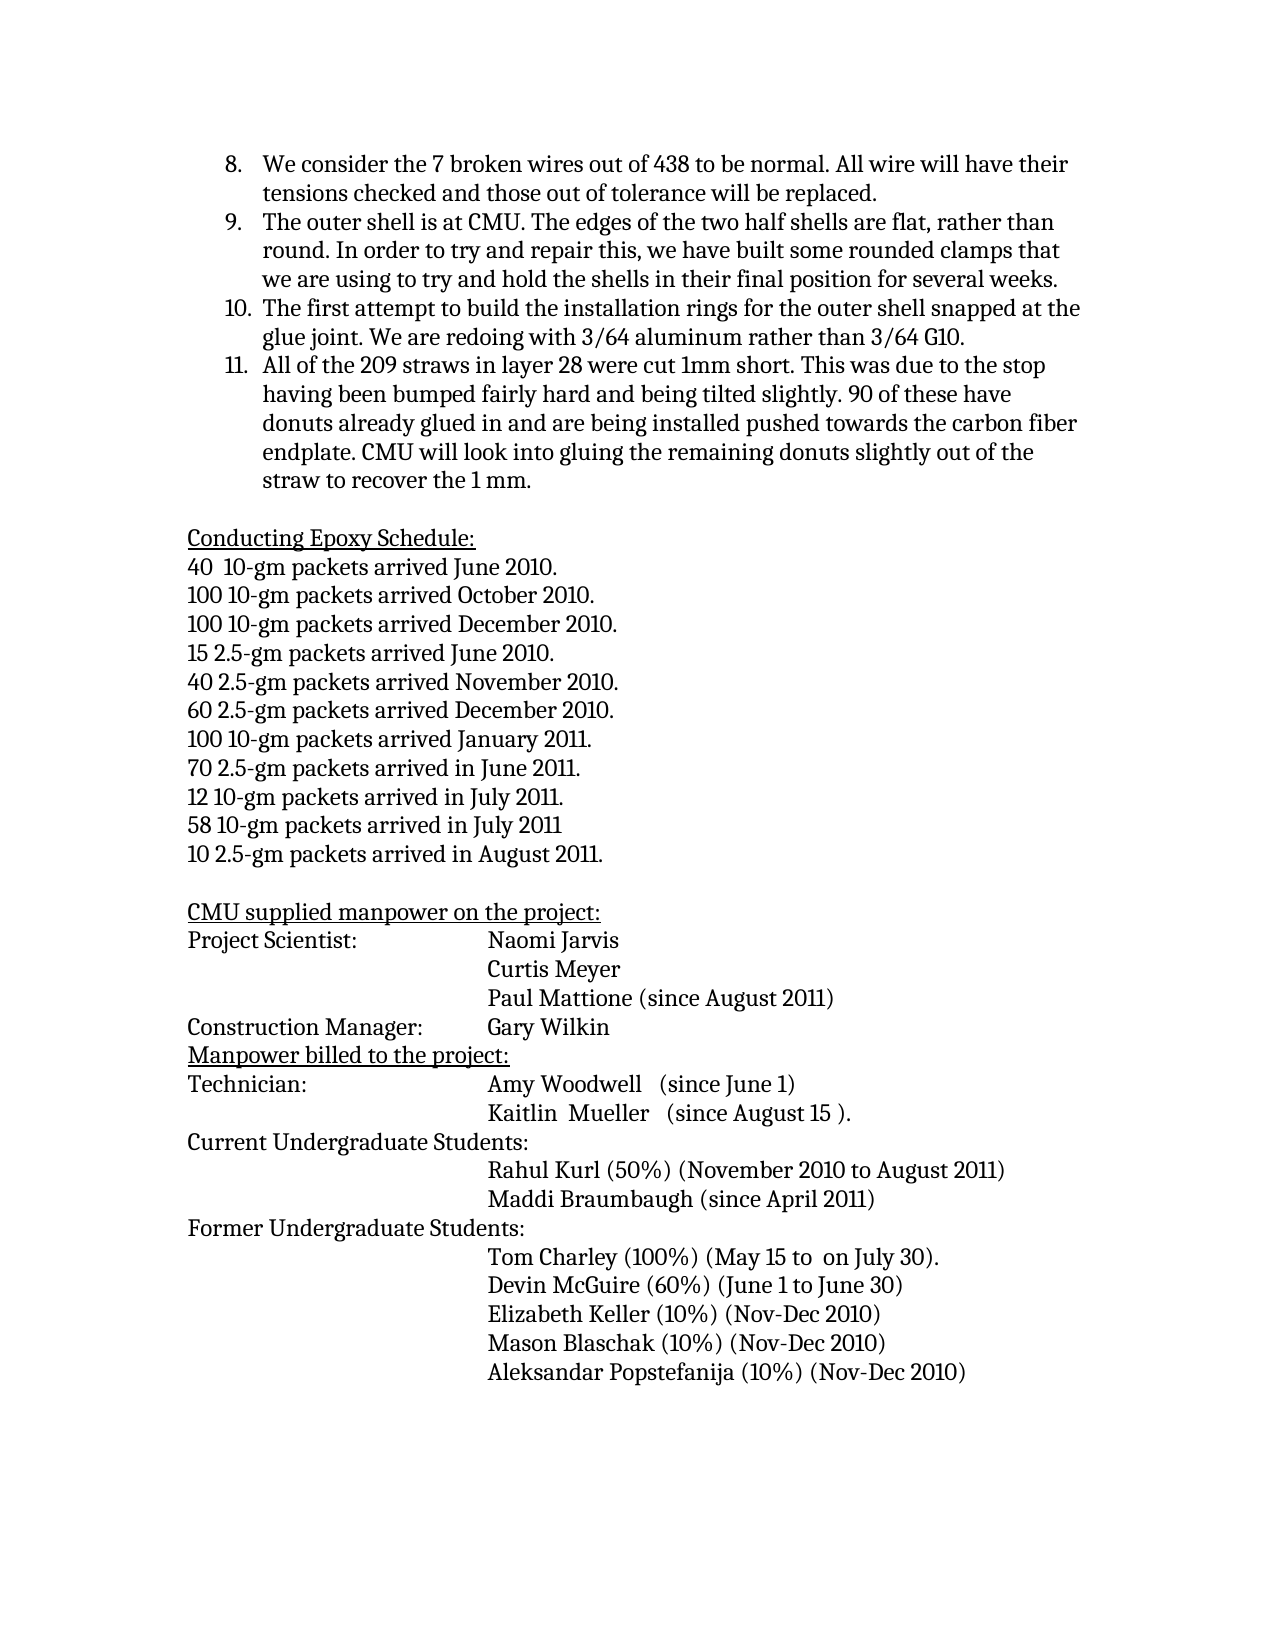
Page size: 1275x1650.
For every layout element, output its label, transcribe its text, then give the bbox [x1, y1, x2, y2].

text Technician: Amy Woodwell (since June 1) [187, 1070, 1087, 1099]
text 15 2.5-gm packets arrived June 2010. [187, 639, 1087, 667]
text Maddi Braumbaugh (since April 2011) [187, 1185, 1087, 1214]
list The first attempt to build the installation rings for the outer shell snapped at the glue joint. We are redoing with 3/64 aluminum rather than 3/64 G10. [225, 294, 1087, 351]
text Rahul Kurl (50%) (November 2010 to August 2011) [412, 1156, 1087, 1185]
text Devin McGuire (60%) (June 1 to June 30) [187, 1271, 1087, 1300]
text 100 10-gm packets arrived January 2011. [187, 725, 1087, 754]
text Paul Mattione (since August 2011) [187, 984, 1087, 1012]
text 40 10-gm packets arrived June 2010. [187, 552, 1087, 581]
text 12 10-gm packets arrived in July 2011. [187, 782, 1087, 811]
text Elizabeth Keller (10%) (Nov-Dec 2010) [187, 1300, 1087, 1329]
list The outer shell is at CMU. The edges of the two half shells are flat, rather than round. In order to try and repair this, we have built some rounded clamps that we are using to try and hold the shells in their final position for several weeks. [225, 207, 1087, 294]
text Construction Manager: Gary Wilkin [187, 1012, 1087, 1041]
text Project Scientist: Naomi Jarvis [187, 926, 1087, 955]
text 70 2.5-gm packets arrived in June 2011. [187, 754, 1087, 782]
text 40 2.5-gm packets arrived November 2010. [187, 667, 1087, 696]
list All of the 209 straws in layer 28 were cut 1mm short. This was due to the stop having been bumped fairly hard and being tilted slightly. 90 of these have donuts already glued in and are being installed pushed towards the carbon fiber endplate. CMU will look into gluing the remaining donuts slightly out of the straw to recover the 1 mm. [225, 351, 1087, 495]
text Tom Charley (100%) (May 15 to on July 30). [412, 1242, 1087, 1271]
text CMU supplied manpower on the project: [187, 897, 1087, 926]
text 10 2.5-gm packets arrived in August 2011. [187, 840, 1087, 869]
text 58 10-gm packets arrived in July 2011 [187, 811, 1087, 840]
text 100 10-gm packets arrived October 2010. [187, 581, 1087, 610]
text Aleksandar Popstefanija (10%) (Nov-Dec 2010) [187, 1357, 1087, 1386]
text 100 10-gm packets arrived December 2010. [187, 610, 1087, 639]
text Conducting Epoxy Schedule: [187, 524, 1087, 552]
text Curtis Meyer [187, 955, 1087, 984]
text Mason Blaschak (10%) (Nov-Dec 2010) [187, 1329, 1087, 1357]
text Current Undergraduate Students: [187, 1127, 1087, 1156]
list We consider the 7 broken wires out of 438 to be normal. All wire will have their tensions checked and those out of tolerance will be replaced. [225, 150, 1087, 207]
text Kaitlin Mueller (since August 15 ). [187, 1099, 1087, 1127]
text 60 2.5-gm packets arrived December 2010. [187, 696, 1087, 725]
text Former Undergraduate Students: [187, 1214, 1087, 1242]
text Manpower billed to the project: [187, 1041, 1087, 1070]
